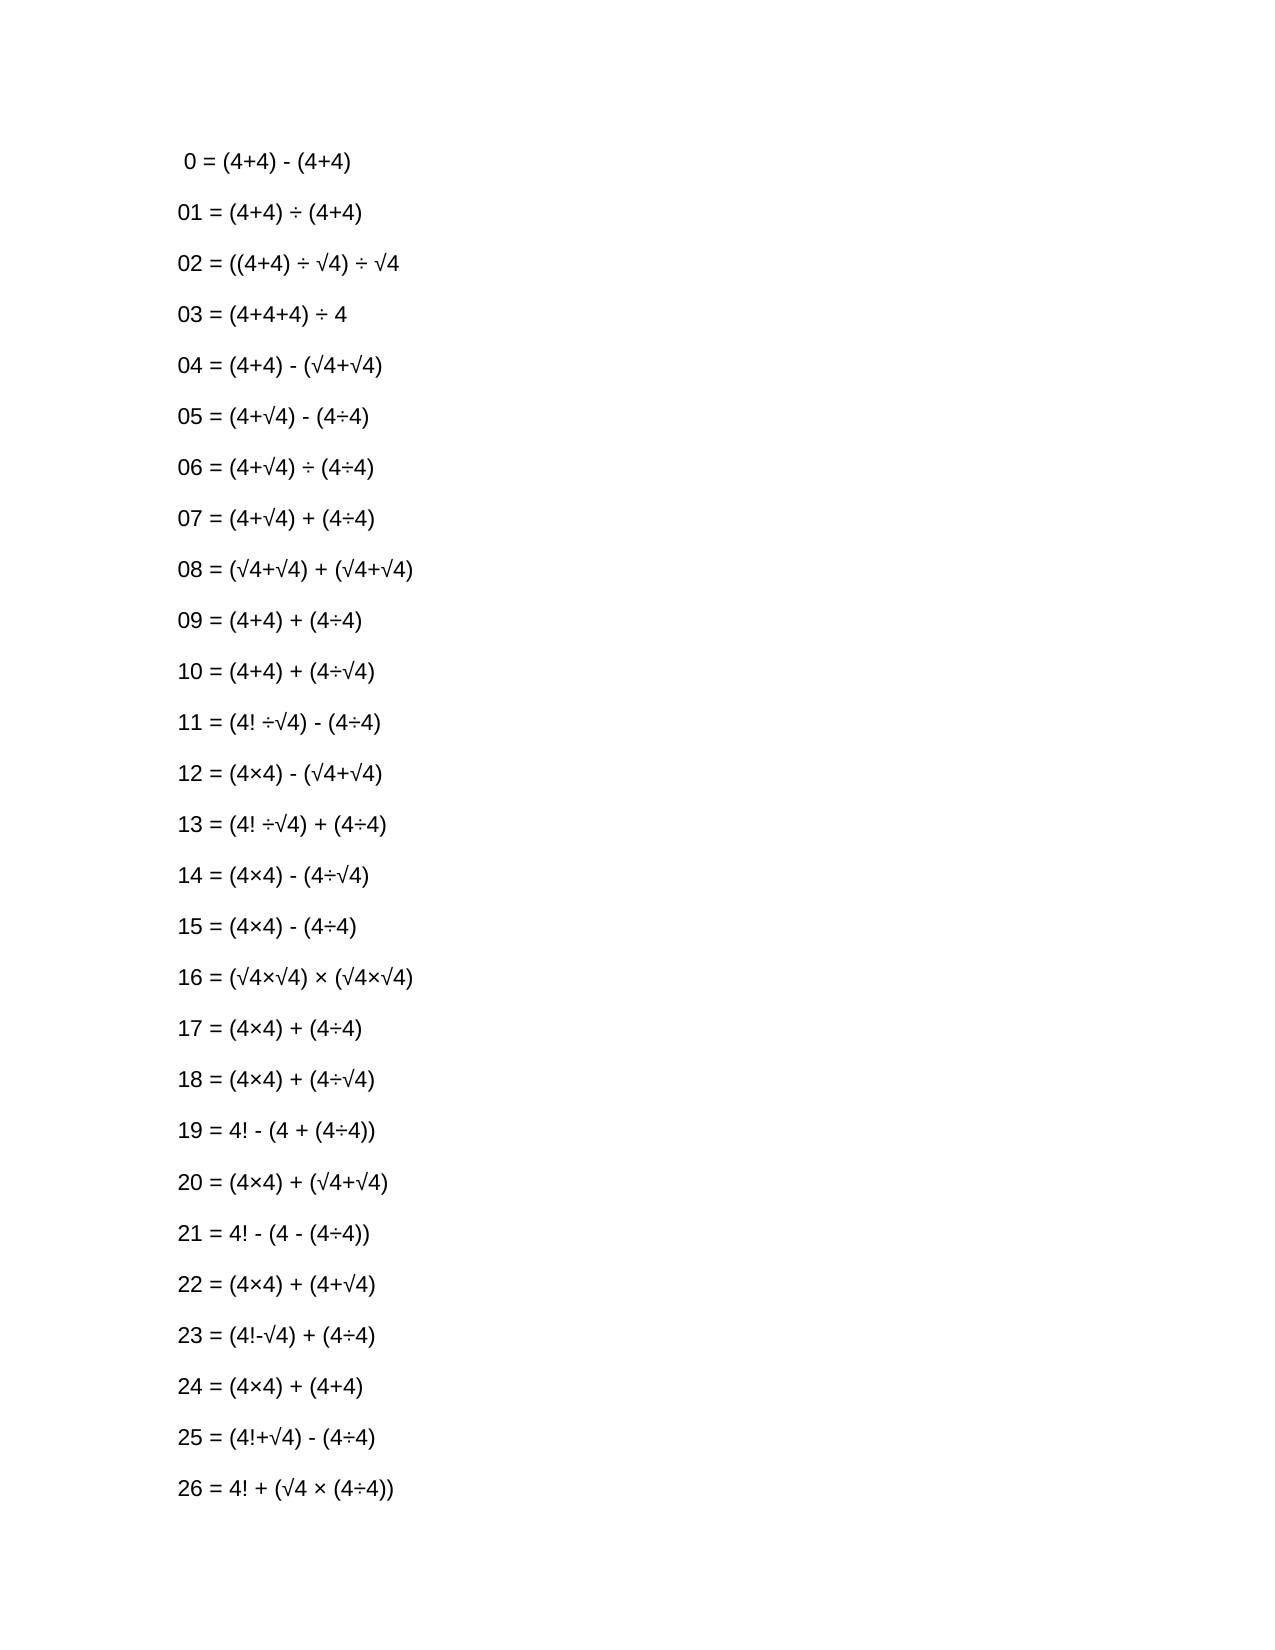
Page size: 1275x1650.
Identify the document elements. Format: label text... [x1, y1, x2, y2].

text 15 = (4×4) - (4÷4) [177, 913, 1098, 939]
text 16 = (√4×√4) × (√4×√4) [177, 964, 1098, 991]
text 20 = (4×4) + (√4+√4) [177, 1168, 1098, 1195]
text 08 = (√4+√4) + (√4+√4) [177, 556, 1098, 582]
text 01 = (4+4) ÷ (4+4) [177, 199, 1098, 225]
text 07 = (4+√4) + (4÷4) [177, 505, 1098, 531]
text 10 = (4+4) + (4÷√4) [177, 658, 1098, 684]
text 24 = (4×4) + (4+4) [177, 1373, 1098, 1399]
text 12 = (4×4) - (√4+√4) [177, 760, 1098, 786]
text 19 = 4! - (4 + (4÷4)) [177, 1117, 1098, 1144]
text 06 = (4+√4) ÷ (4÷4) [177, 454, 1098, 480]
text 02 = ((4+4) ÷ √4) ÷ √4 [177, 250, 1098, 276]
text 18 = (4×4) + (4÷√4) [177, 1066, 1098, 1093]
text 05 = (4+√4) - (4÷4) [177, 403, 1098, 429]
text 13 = (4! ÷√4) + (4÷4) [177, 811, 1098, 837]
text 25 = (4!+√4) - (4÷4) [177, 1424, 1098, 1450]
text 11 = (4! ÷√4) - (4÷4) [177, 709, 1098, 735]
text 09 = (4+4) + (4÷4) [177, 607, 1098, 633]
text 0 = (4+4) - (4+4) [177, 148, 1098, 174]
text 23 = (4!-√4) + (4÷4) [177, 1322, 1098, 1348]
text 21 = 4! - (4 - (4÷4)) [177, 1219, 1098, 1246]
text 04 = (4+4) - (√4+√4) [177, 352, 1098, 378]
text 14 = (4×4) - (4÷√4) [177, 862, 1098, 888]
text 17 = (4×4) + (4÷4) [177, 1015, 1098, 1042]
text 03 = (4+4+4) ÷ 4 [177, 301, 1098, 327]
text 26 = 4! + (√4 × (4÷4)) [177, 1475, 1098, 1501]
text 22 = (4×4) + (4+√4) [177, 1271, 1098, 1297]
